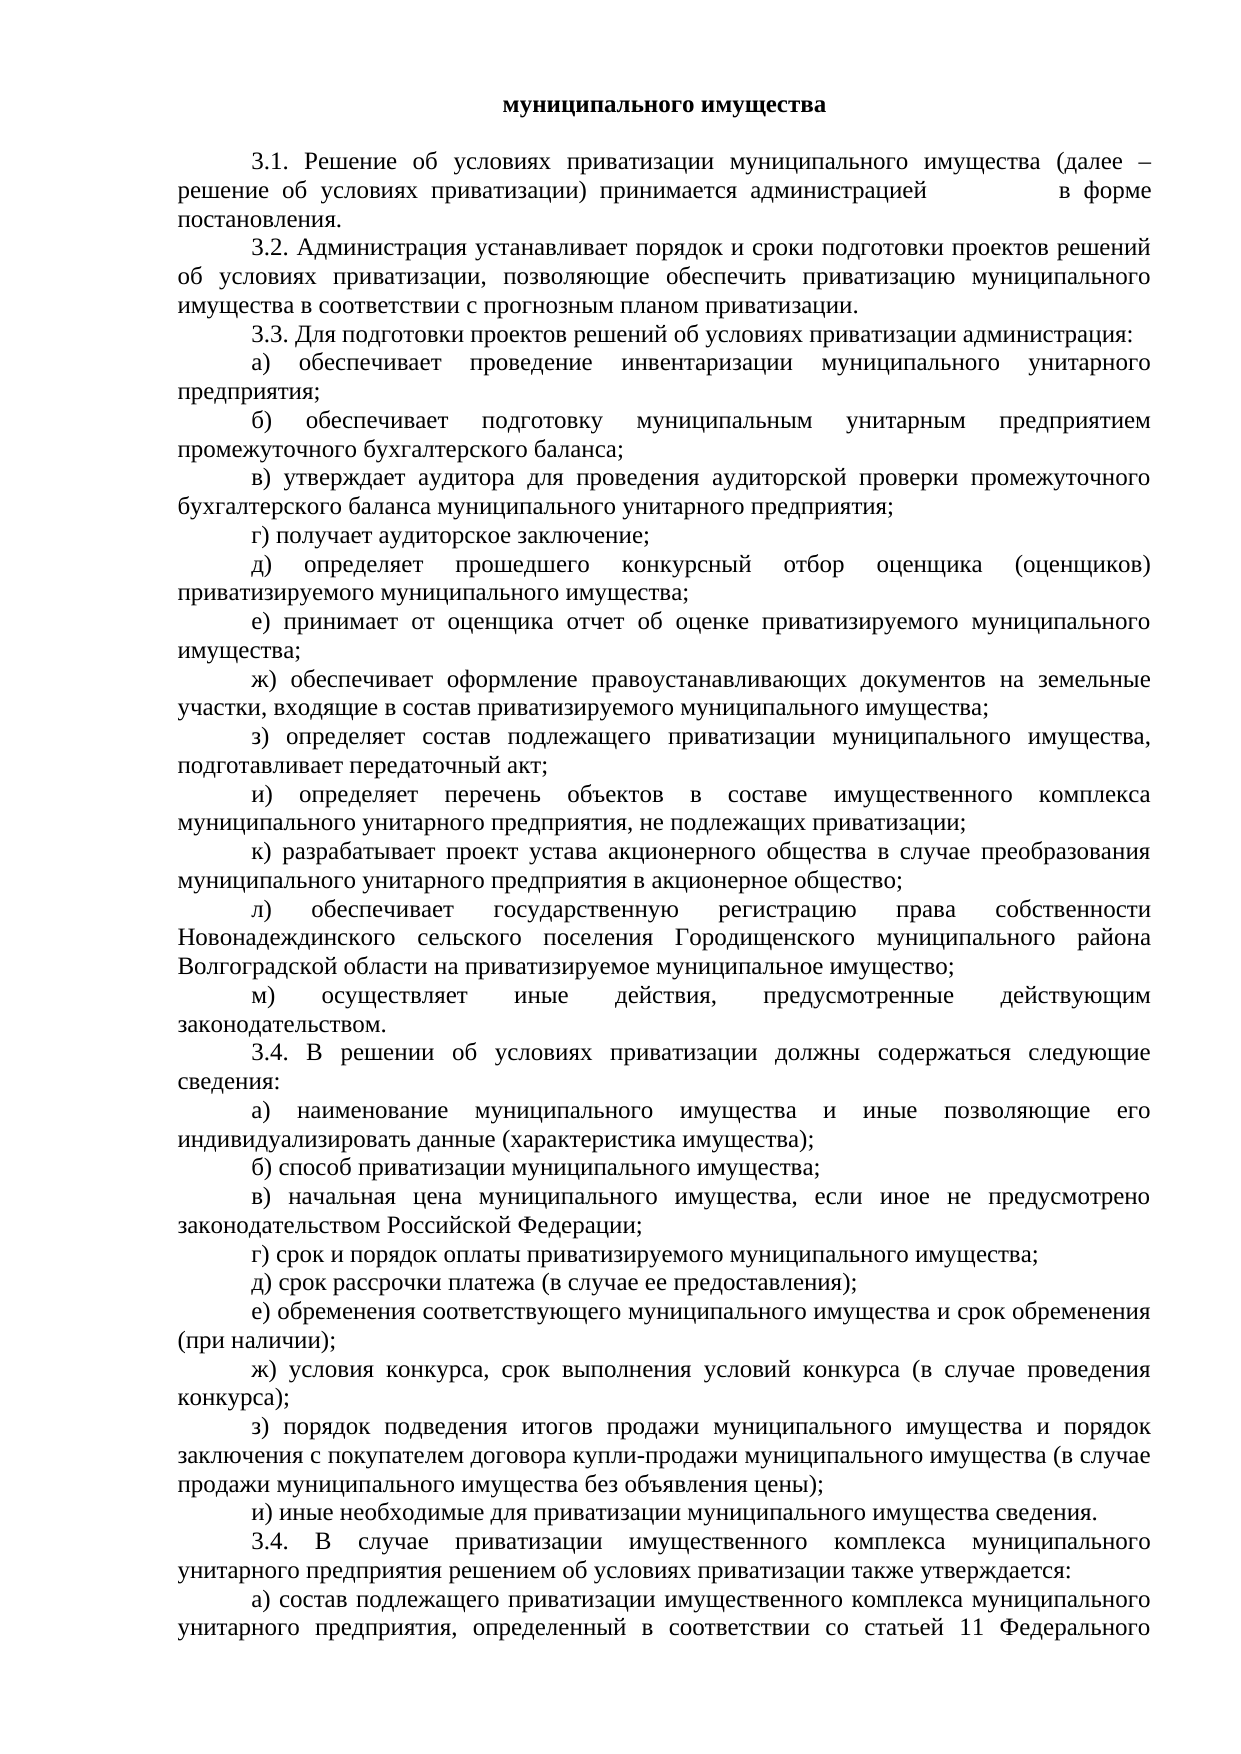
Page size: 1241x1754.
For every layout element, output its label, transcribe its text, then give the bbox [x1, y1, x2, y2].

text а) обеспечивает проведение инвентаризации муниципального унитарного предприятия; [177, 347, 1152, 405]
text з) порядок подведения итогов продажи муниципального имущества и порядок заключения с покупателем договора купли-продажи муниципального имущества (в случае продажи муниципального имущества без объявления цены); [177, 1411, 1152, 1497]
text а) наименование муниципального имущества и иные позволяющие его индивидуализировать данные (характеристика имущества); [177, 1095, 1152, 1152]
text 3.4. В решении об условиях приватизации должны содержаться следующие сведения: [177, 1037, 1152, 1095]
text г) получает аудиторское заключение; [177, 520, 1152, 549]
text е) принимает от оценщика отчет об оценке приватизируемого муниципального имущества; [177, 606, 1152, 664]
text в) начальная цена муниципального имущества, если иное не предусмотрено законодательством Российской Федерации; [177, 1181, 1152, 1239]
text в) утверждает аудитора для проведения аудиторской проверки промежуточного бухгалтерского баланса муниципального унитарного предприятия; [177, 462, 1152, 520]
text ж) обеспечивает оформление правоустанавливающих документов на земельные участки, входящие в состав приватизируемого муниципального имущества; [177, 664, 1152, 721]
text б) способ приватизации муниципального имущества; [177, 1152, 1152, 1181]
text д) срок рассрочки платежа (в случае ее предоставления); [177, 1267, 1152, 1296]
text 3.2. Администрация устанавливает порядок и сроки подготовки проектов решений об условиях приватизации, позволяющие обеспечить приватизацию муниципального имущества в соответствии с прогнозным планом приватизации. [177, 232, 1152, 319]
text 3.1. Решение об условиях приватизации муниципального имущества (далее – решение об условиях приватизации) принимается администрацией в форме постановления. [177, 146, 1152, 232]
text 3.4. В случае приватизации имущественного комплекса муниципального унитарного предприятия решением об условиях приватизации также утверждается: [177, 1526, 1152, 1584]
text б) обеспечивает подготовку муниципальным унитарным предприятием промежуточного бухгалтерского баланса; [177, 405, 1152, 462]
text и) определяет перечень объектов в составе имущественного комплекса муниципального унитарного предприятия, не подлежащих приватизации; [177, 779, 1152, 836]
text муниципального имущества [177, 89, 1152, 117]
text е) обременения соответствующего муниципального имущества и срок обременения (при наличии); [177, 1296, 1152, 1354]
text м) осуществляет иные действия, предусмотренные действующим законодательством. [177, 980, 1152, 1037]
text д) определяет прошедшего конкурсный отбор оценщика (оценщиков) приватизируемого муниципального имущества; [177, 549, 1152, 606]
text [177, 1584, 1152, 1641]
text 3.3. Для подготовки проектов решений об условиях приватизации администрация: [177, 319, 1152, 347]
text к) разрабатывает проект устава акционерного общества в случае преобразования муниципального унитарного предприятия в акционерное общество; [177, 836, 1152, 894]
text з) определяет состав подлежащего приватизации муниципального имущества, подготавливает передаточный акт; [177, 721, 1152, 779]
text г) срок и порядок оплаты приватизируемого муниципального имущества; [177, 1239, 1152, 1267]
text л) обеспечивает государственную регистрацию права собственности Новонадеждинского сельского поселения Городищенского муниципального района Волгоградской области на приватизируемое муниципальное имущество; [177, 894, 1152, 980]
text ж) условия конкурса, срок выполнения условий конкурса (в случае проведения конкурса); [177, 1354, 1152, 1411]
text и) иные необходимые для приватизации муниципального имущества сведения. [177, 1497, 1152, 1526]
